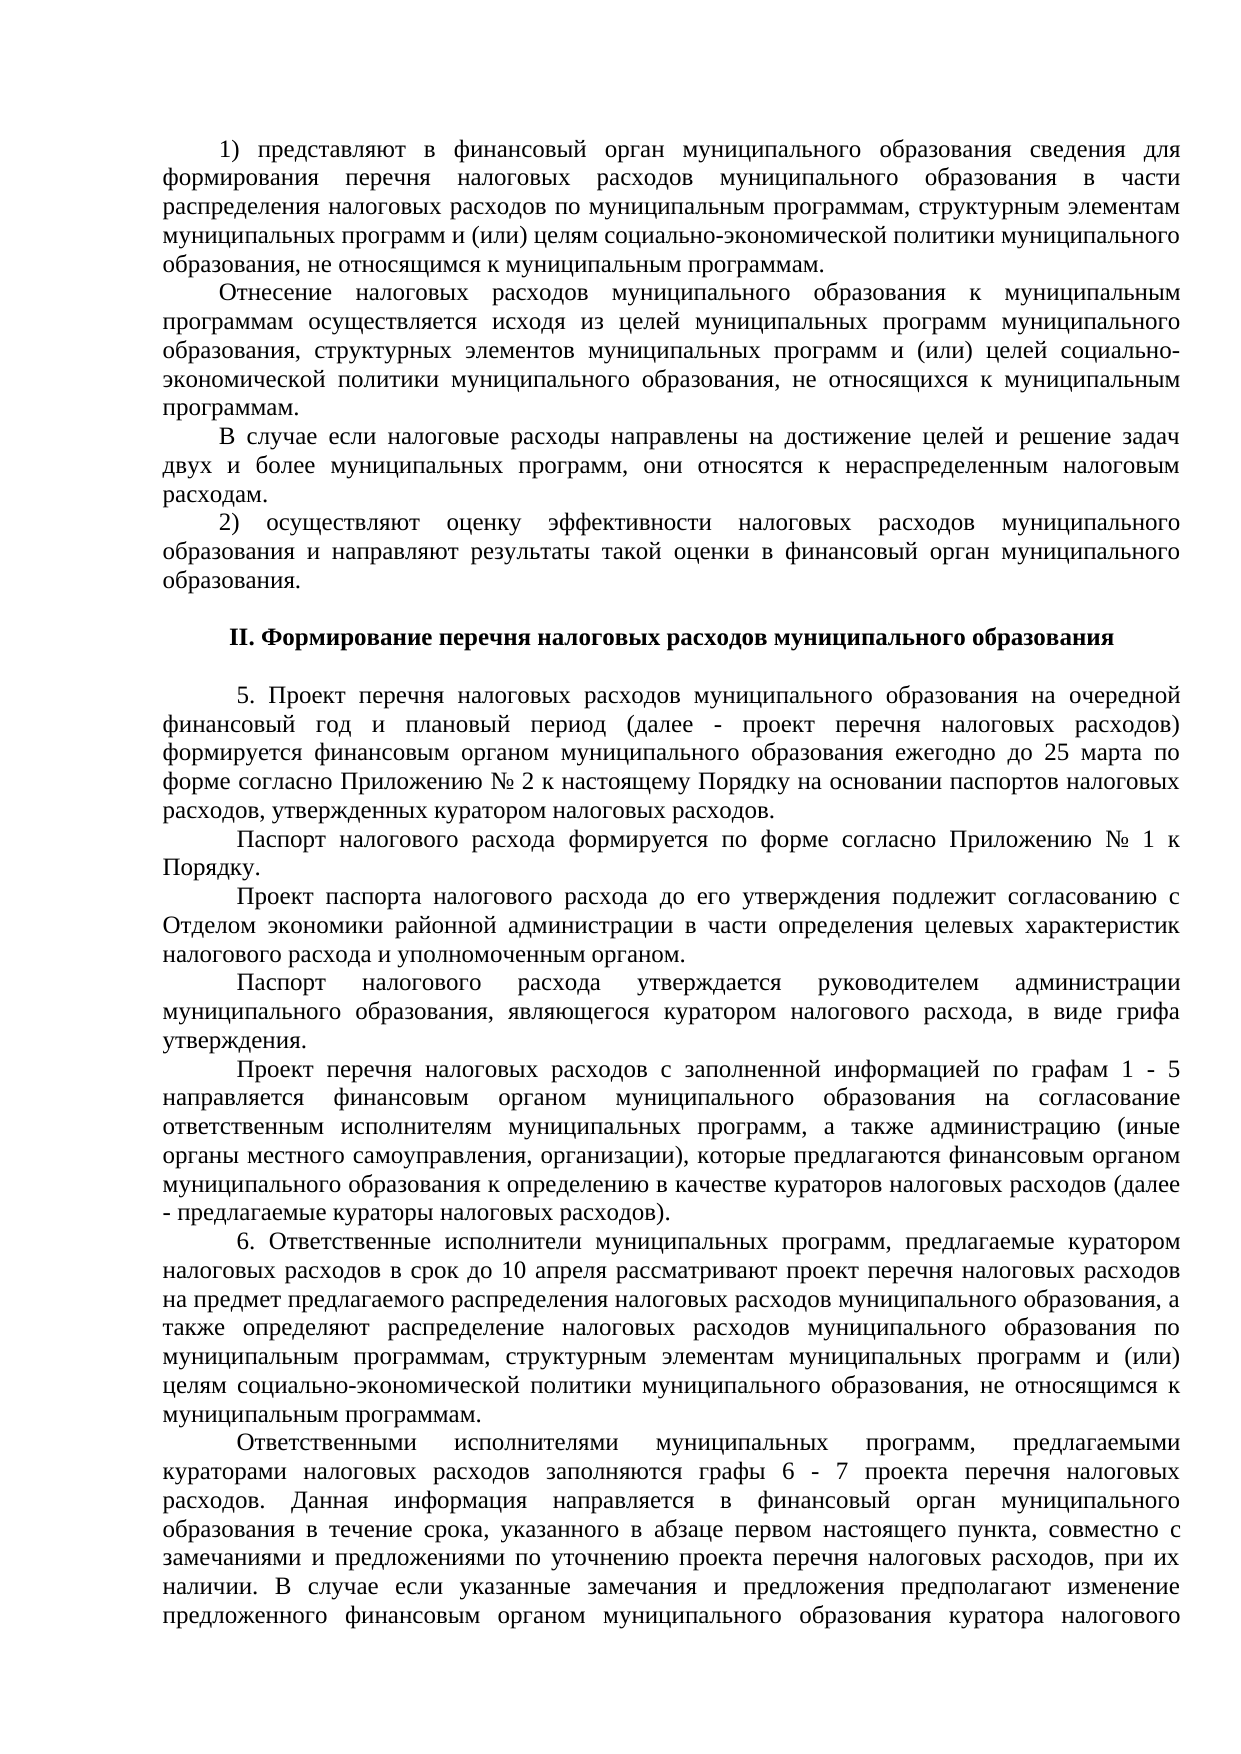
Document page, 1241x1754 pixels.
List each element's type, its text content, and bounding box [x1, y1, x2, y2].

text Отнесение налоговых расходов муниципального образования к муниципальным программам осуществляется исходя из целей муниципальных программ муниципального образования, структурных элементов муниципальных программ и (или) целей социально-экономической политики муниципального образования, не относящихся к муниципальным программам. [162, 277, 1181, 421]
text Проект паспорта налогового расхода до его утверждения подлежит согласованию с Отделом экономики районной администрации в части определения целевых характеристик налогового расхода и уполномоченным органом. [162, 881, 1181, 967]
text Проект перечня налоговых расходов с заполненной информацией по графам 1 - 5 направляется финансовым органом муниципального образования на согласование ответственным исполнителям муниципальных программ, а также администрацию (иные органы местного самоуправления, организации), которые предлагаются финансовым органом муниципального образования к определению в качестве кураторов налоговых расходов (далее - предлагаемые кураторы налоговых расходов). [162, 1054, 1181, 1226]
text 2) осуществляют оценку эффективности налоговых расходов муниципального образования и направляют результаты такой оценки в финансовый орган муниципального образования. [162, 507, 1181, 594]
text Паспорт налогового расхода утверждается руководителем администрации муниципального образования, являющегося куратором налогового расхода, в виде грифа утверждения. [162, 967, 1181, 1054]
text II. Формирование перечня налоговых расходов муниципального образования [162, 622, 1181, 651]
text В случае если налоговые расходы направлены на достижение целей и решение задач двух и более муниципальных программ, они относятся к нераспределенным налоговым расходам. [162, 421, 1181, 507]
text 1) представляют в финансовый орган муниципального образования сведения для формирования перечня налоговых расходов муниципального образования в части распределения налоговых расходов по муниципальным программам, структурным элементам муниципальных программ и (или) целям социально-экономической политики муниципального образования, не относящимся к муниципальным программам. [162, 134, 1181, 277]
text 5. Проект перечня налоговых расходов муниципального образования на очередной финансовый год и плановый период (далее - проект перечня налоговых расходов) формируется финансовым органом муниципального образования ежегодно до 25 марта по форме согласно Приложению № 2 к настоящему Порядку на основании паспортов налоговых расходов, утвержденных куратором налоговых расходов. [162, 680, 1181, 824]
text Паспорт налогового расхода формируется по форме согласно Приложению № 1 к Порядку. [162, 824, 1181, 881]
text 6. Ответственные исполнители муниципальных программ, предлагаемые куратором налоговых расходов в срок до 10 апреля рассматривают проект перечня налоговых расходов на предмет предлагаемого распределения налоговых расходов муниципального образования, а также определяют распределение налоговых расходов муниципального образования по муниципальным программам, структурным элементам муниципальных программ и (или) целям социально-экономической политики муниципального образования, не относящимся к муниципальным программам. [162, 1226, 1181, 1427]
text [162, 1427, 1181, 1629]
